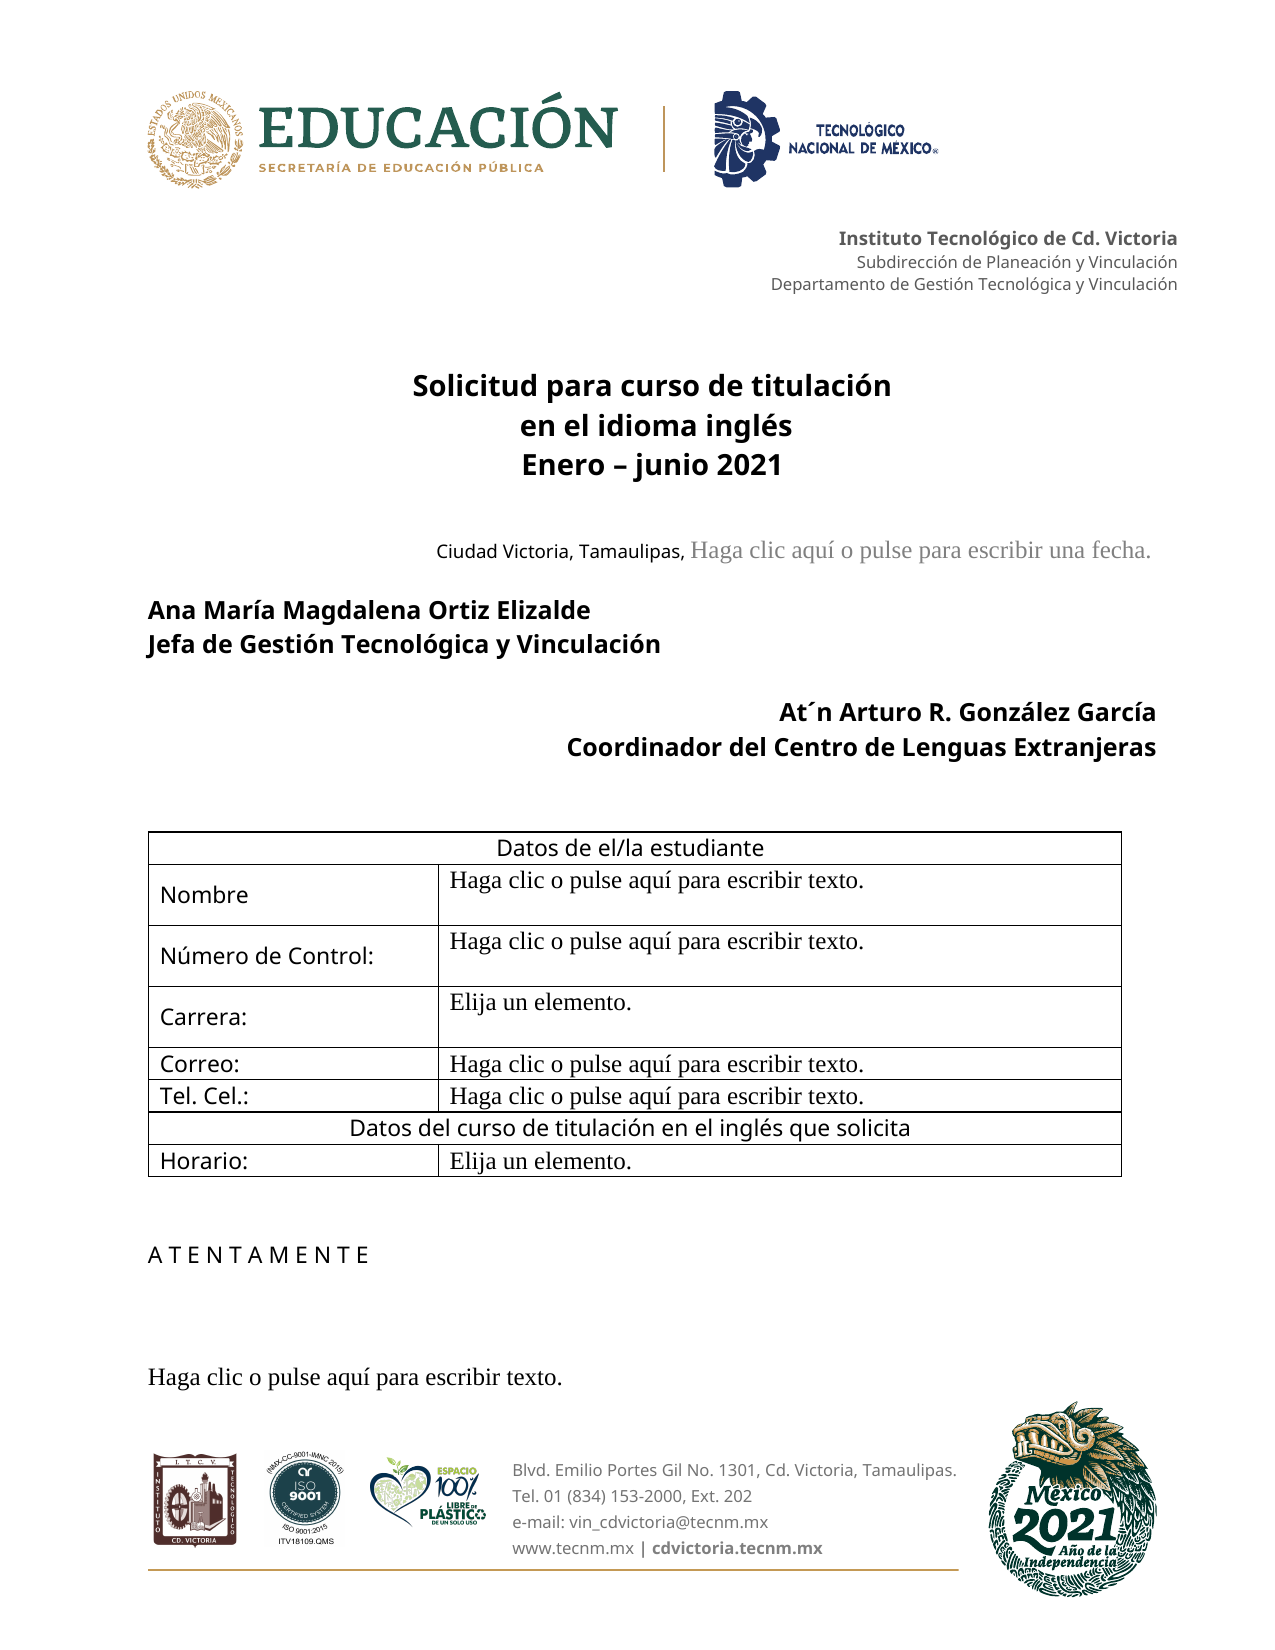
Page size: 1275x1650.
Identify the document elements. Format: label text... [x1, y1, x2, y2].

table_cell Horario: [149, 1145, 438, 1176]
table_cell Nombre [149, 865, 438, 925]
text At´n Arturo R. González García [148, 695, 1157, 729]
picture [362, 1454, 492, 1531]
text Jefa de Gestión Tecnológica y Vinculación [148, 627, 1157, 661]
table_cell [439, 926, 1121, 986]
table_cell [439, 865, 1121, 925]
table_cell Carrera: [149, 987, 438, 1047]
picture [263, 1450, 346, 1547]
picture [153, 1453, 237, 1548]
text A T E N T A M E N T E [148, 1239, 1147, 1271]
table_header Datos de el/la estudiante [149, 833, 1121, 864]
table_cell Número de Control: [149, 926, 438, 986]
text Solicitud para curso de titulación [148, 365, 1157, 405]
table_cell Tel. Cel.: [149, 1080, 438, 1111]
text Enero – junio 2021 [148, 445, 1157, 484]
text Coordinador del Centro de Lenguas Extranjeras [148, 729, 1157, 763]
text en el idioma inglés [148, 405, 1157, 445]
table_cell [439, 987, 1121, 1047]
text Ana María Magdalena Ortiz Elizalde [148, 593, 1157, 627]
table_cell Datos del curso de titulación en el inglés que solicita [149, 1113, 1121, 1144]
table_cell Correo: [149, 1048, 438, 1079]
text Ciudad Victoria, Tamaulipas, [148, 535, 1152, 564]
